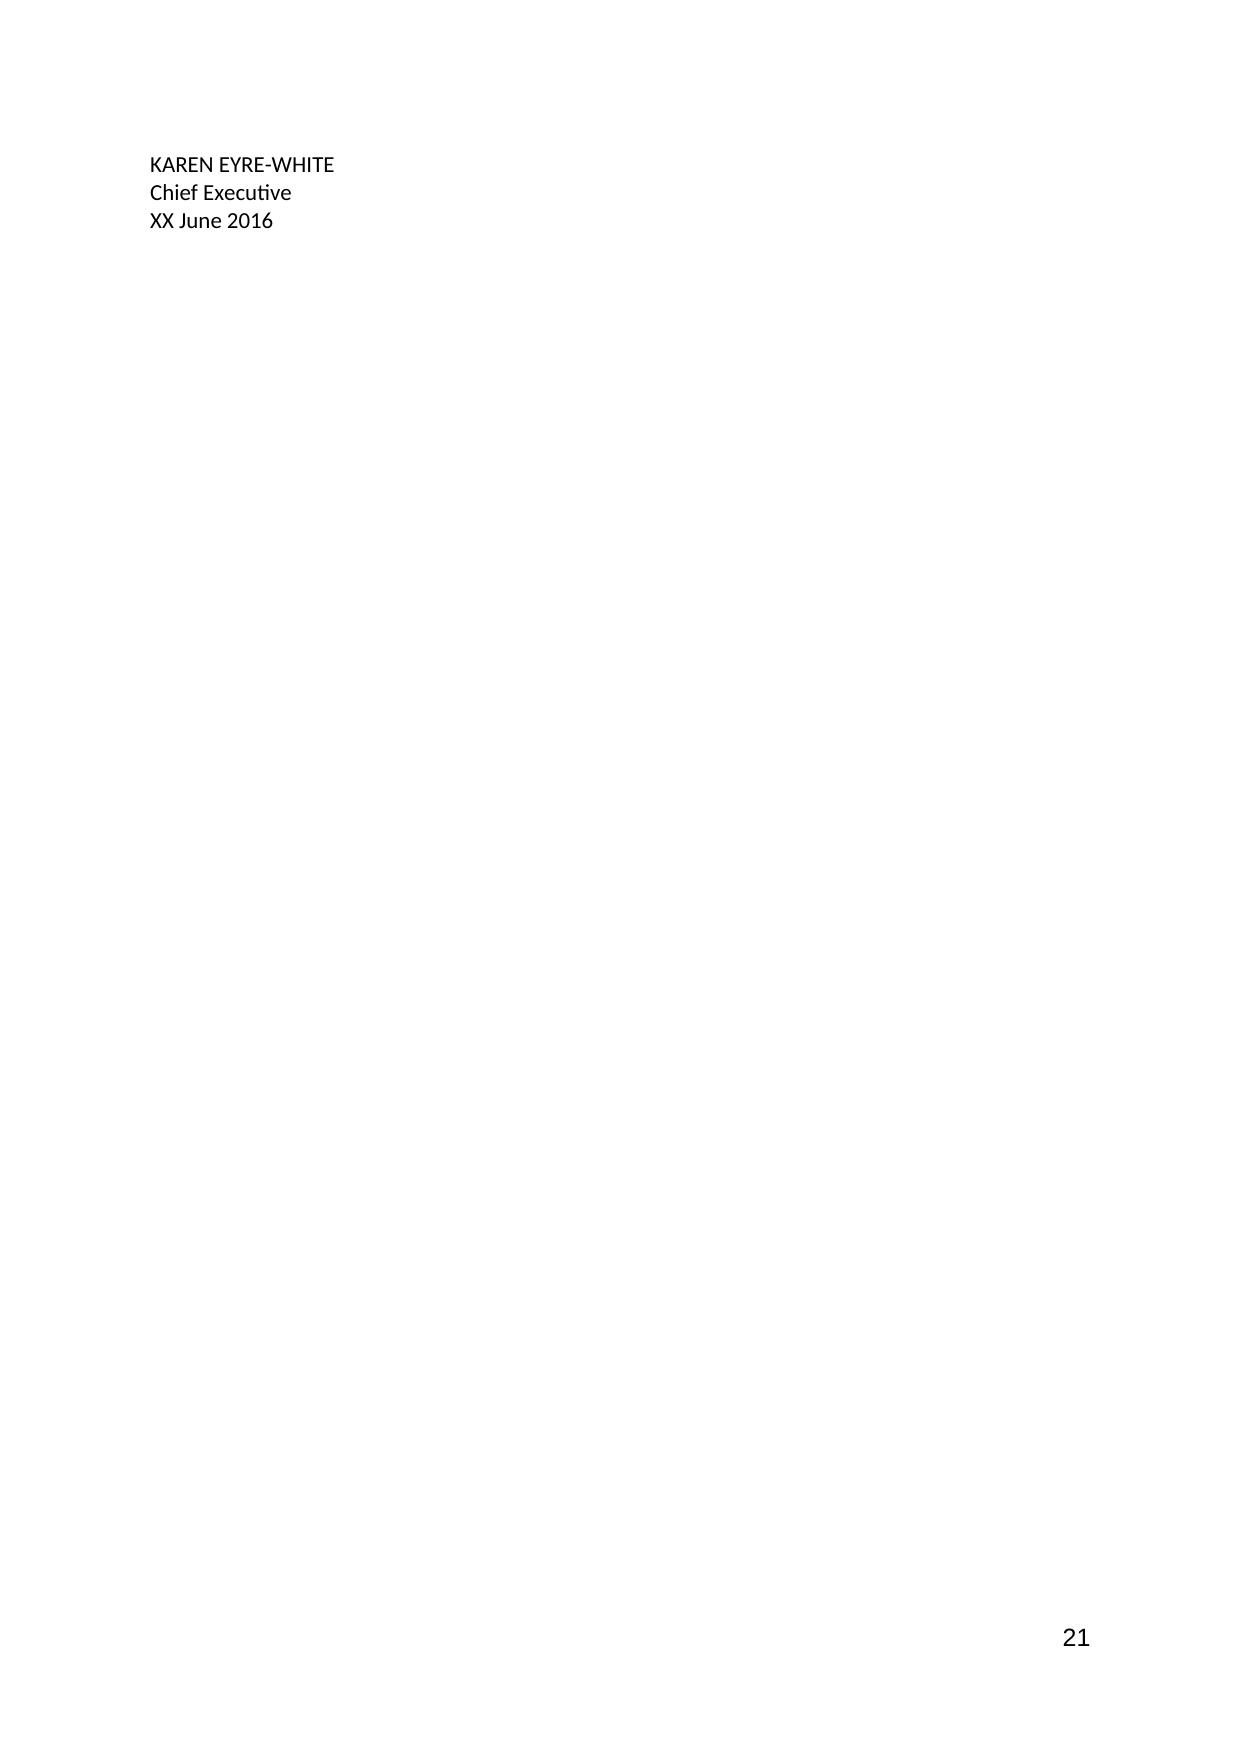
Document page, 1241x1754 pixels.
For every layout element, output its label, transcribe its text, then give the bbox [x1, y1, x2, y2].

text XX June 2016 [150, 206, 1090, 234]
text KAREN EYRE-WHITE [150, 150, 1090, 178]
text Chief Executive [150, 178, 1090, 206]
